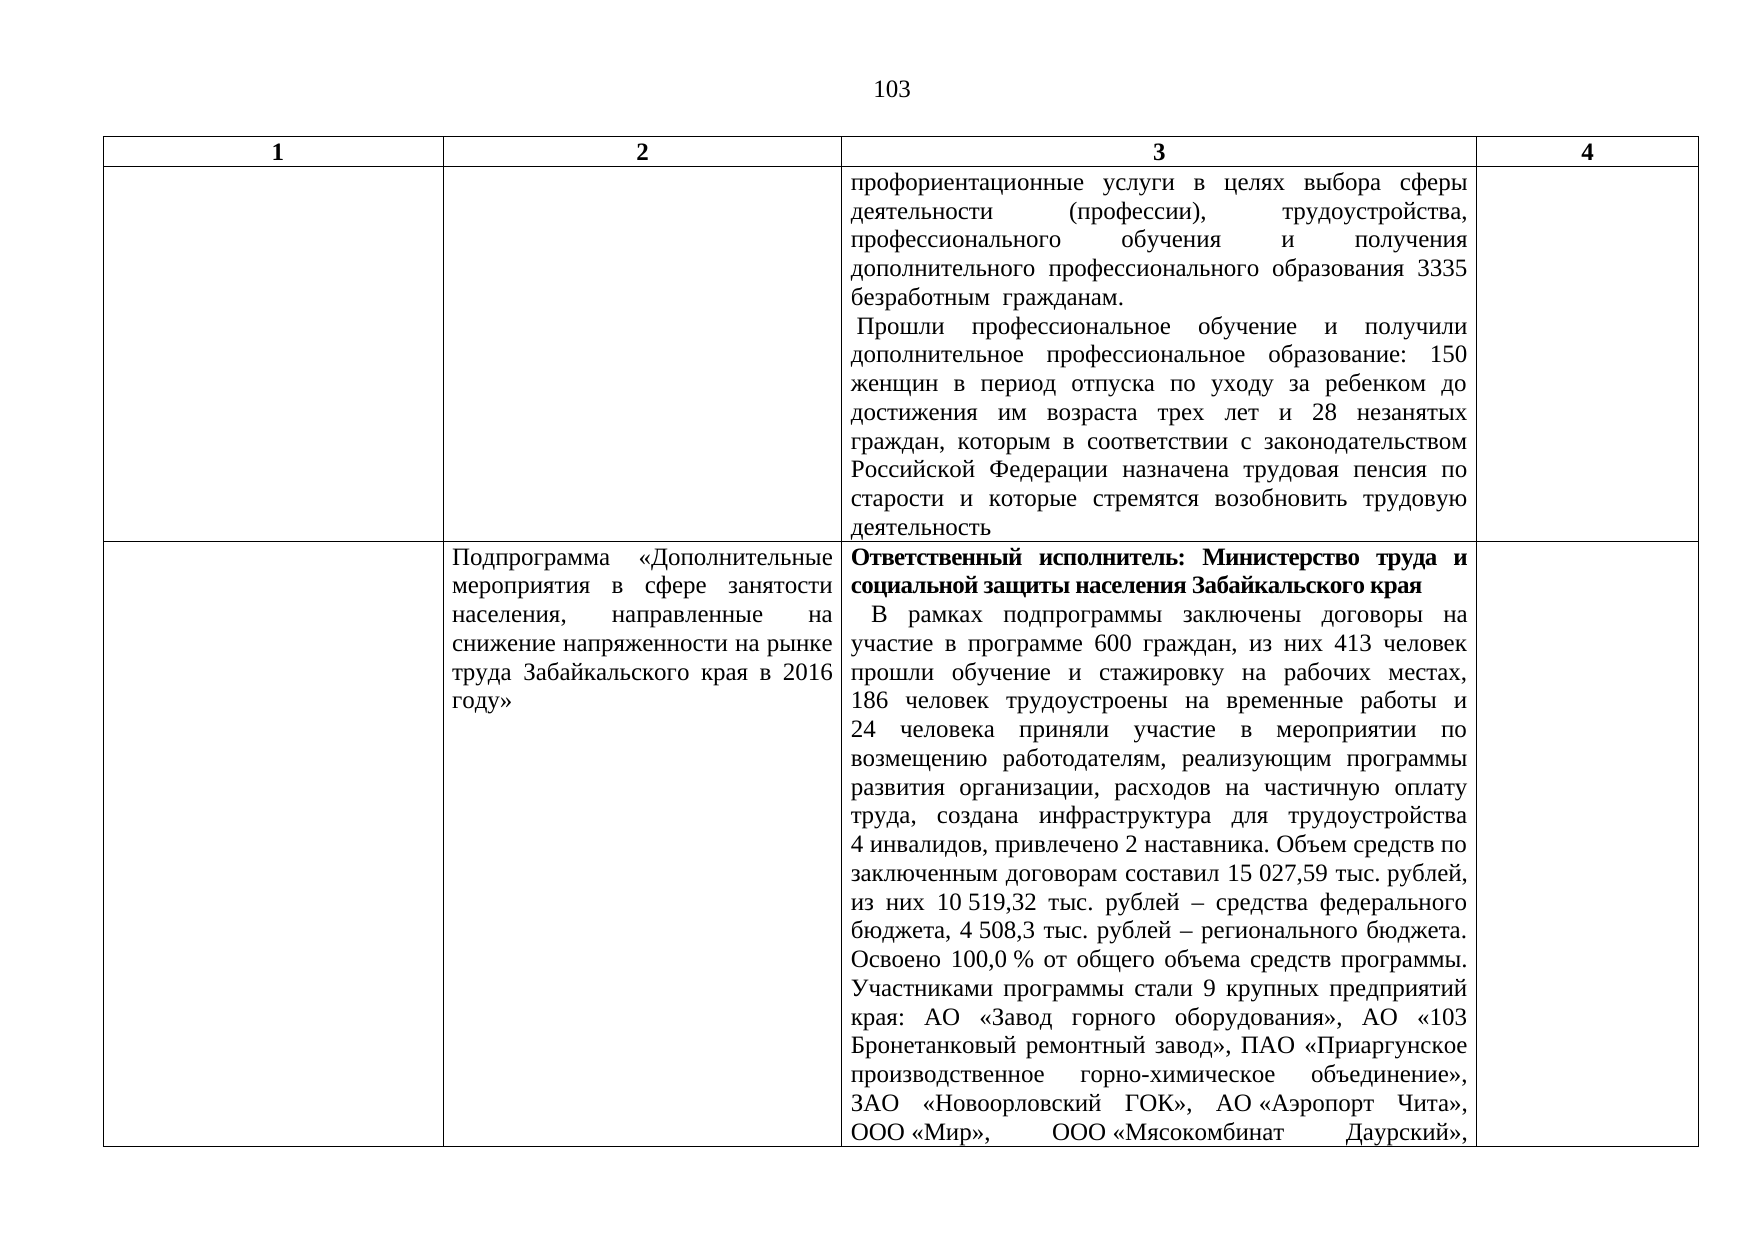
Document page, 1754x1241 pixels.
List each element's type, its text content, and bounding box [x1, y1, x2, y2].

table_cell [1477, 167, 1698, 541]
table_cell [1477, 542, 1698, 1146]
table_header 3 [842, 137, 1476, 166]
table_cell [444, 167, 841, 541]
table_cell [842, 167, 1476, 541]
table_header 4 [1477, 137, 1698, 166]
table_header 1 [104, 137, 443, 166]
table_header 2 [444, 137, 841, 166]
table_cell [104, 542, 443, 1146]
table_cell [842, 542, 1476, 1146]
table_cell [444, 542, 841, 1146]
table_cell [104, 167, 443, 541]
